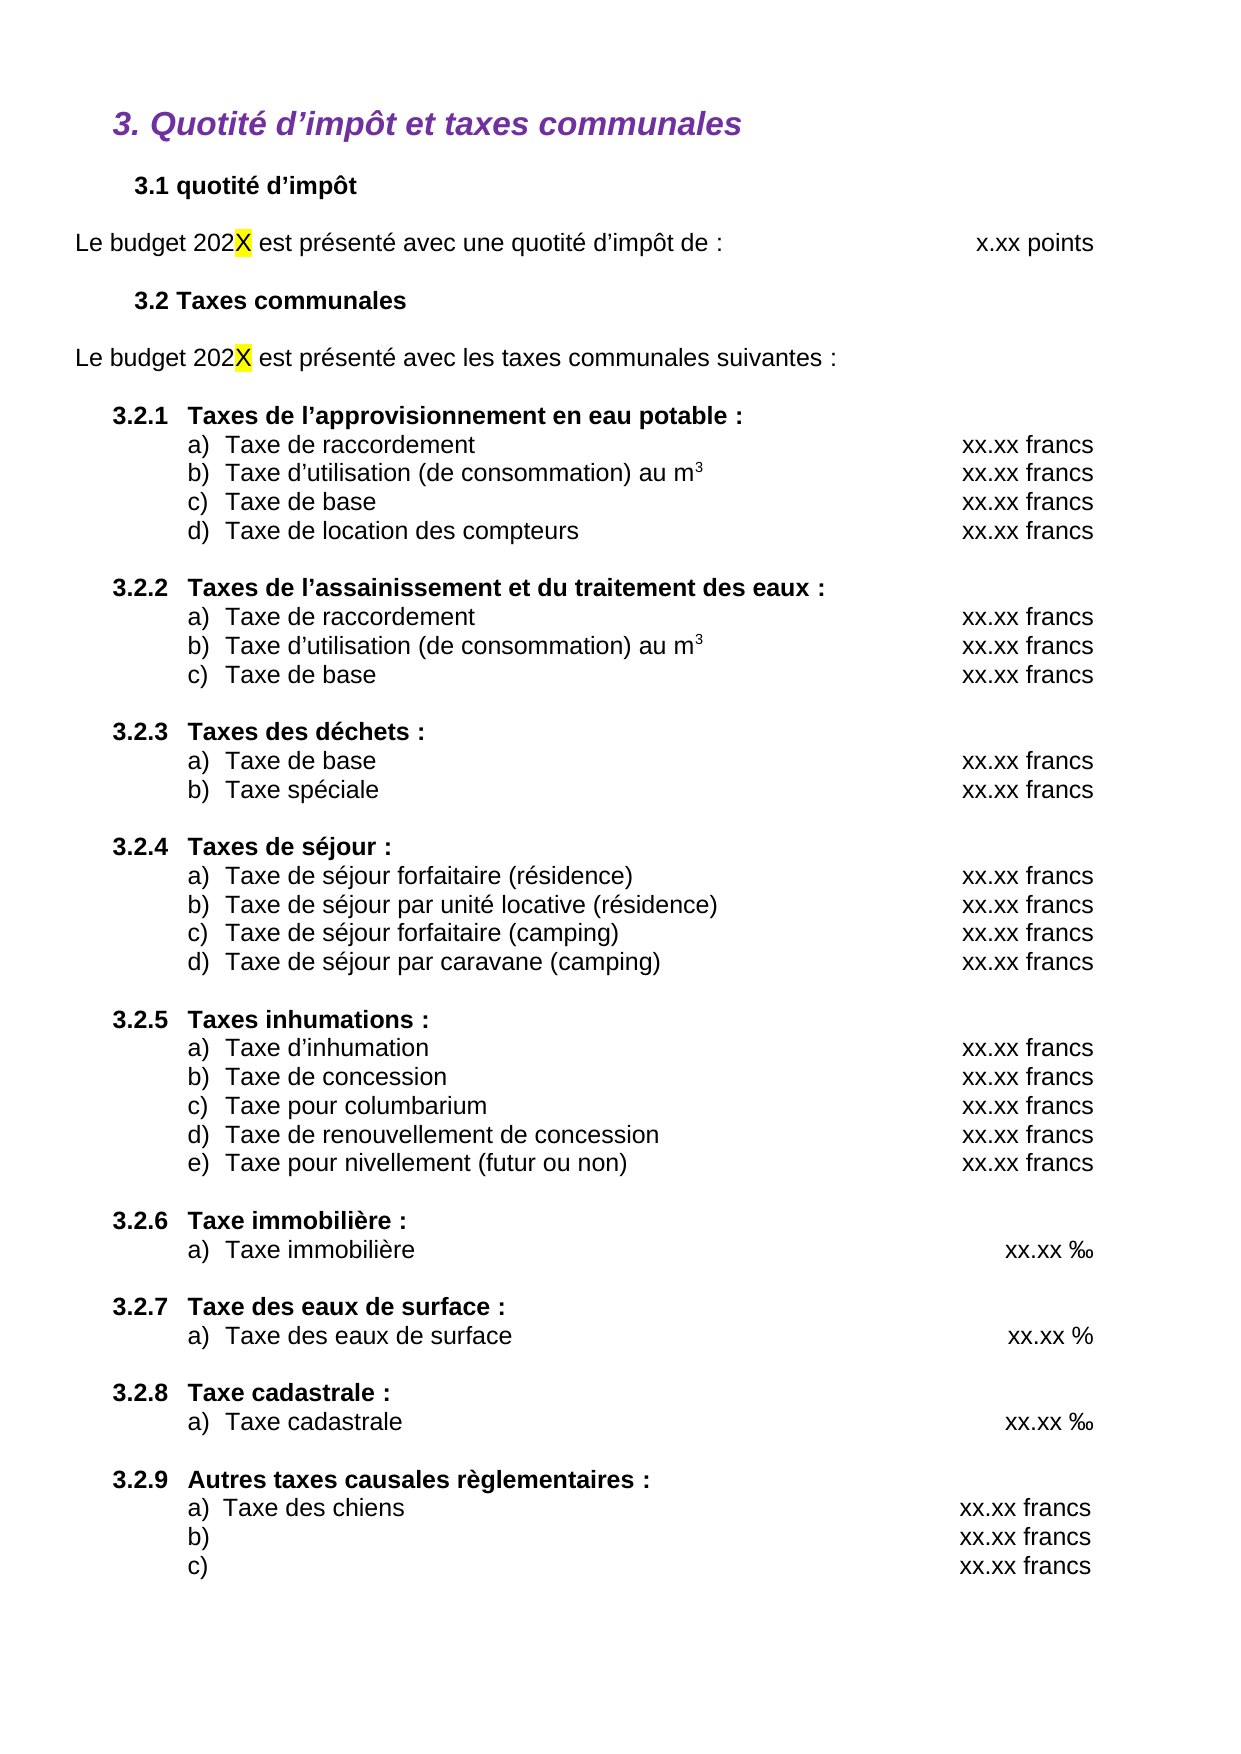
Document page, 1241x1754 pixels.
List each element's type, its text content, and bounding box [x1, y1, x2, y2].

list Taxes de séjour : [112, 832, 1165, 861]
list Taxes des déchets : [112, 717, 1165, 746]
list Taxe de séjour forfaitaire (camping) xx.xx francs [187, 918, 1165, 947]
list xx.xx francs [187, 1551, 1165, 1580]
list Taxe de raccordement xx.xx francs [187, 430, 1165, 458]
list Taxe de base xx.xx francs [187, 660, 1165, 688]
list Taxes communales [134, 286, 1165, 315]
list Taxe d’inhumation xx.xx francs [187, 1033, 1165, 1062]
list Taxes inhumations : [112, 1005, 1165, 1033]
list Taxes de l’approvisionnement en eau potable : [112, 401, 1165, 430]
list xx.xx francs [187, 1522, 1165, 1551]
list Taxe de base xx.xx francs [187, 746, 1165, 775]
list Autres taxes causales règlementaires : [112, 1465, 1165, 1493]
list Taxe de base xx.xx francs [187, 487, 1165, 516]
list Taxe des chiens xx.xx francs [187, 1493, 1165, 1522]
list Taxe pour columbarium xx.xx francs [187, 1091, 1165, 1120]
list quotité d’impôt [134, 171, 1165, 200]
list Taxe de séjour par caravane (camping) xx.xx francs [187, 947, 1165, 976]
list Taxe d’utilisation (de consommation) au m3 xx.xx francs [187, 458, 1165, 487]
list Taxe de raccordement xx.xx francs [187, 602, 1165, 631]
list Taxes de l’assainissement et du traitement des eaux : [112, 573, 1165, 602]
list Taxe des eaux de surface : [112, 1292, 1165, 1321]
text Le budget 202X est présenté avec les taxes communales suivantes : [75, 343, 1165, 372]
list Taxe de séjour par unité locative (résidence) xx.xx francs [187, 890, 1165, 918]
list Taxe immobilière xx.xx ‰ [187, 1235, 1165, 1263]
list Taxe d’utilisation (de consommation) au m3 xx.xx francs [187, 631, 1165, 660]
list Taxe spéciale xx.xx francs [187, 775, 1165, 803]
text Le budget 202X est présenté avec une quotité d’impôt de : x.xx points [75, 228, 1165, 257]
list Taxe cadastrale xx.xx ‰ [187, 1407, 1165, 1436]
list Taxe de location des compteurs xx.xx francs [187, 516, 1165, 545]
list Quotité d’impôt et taxes communales [112, 104, 1165, 142]
list Taxe des eaux de surface xx.xx % [187, 1321, 1165, 1350]
list Taxe immobilière : [112, 1206, 1165, 1235]
list Taxe pour nivellement (futur ou non) xx.xx francs [187, 1148, 1165, 1177]
list Taxe de séjour forfaitaire (résidence) xx.xx francs [187, 861, 1165, 890]
list Taxe de renouvellement de concession xx.xx francs [187, 1120, 1165, 1148]
list Taxe de concession xx.xx francs [187, 1062, 1165, 1091]
list Taxe cadastrale : [112, 1378, 1165, 1407]
